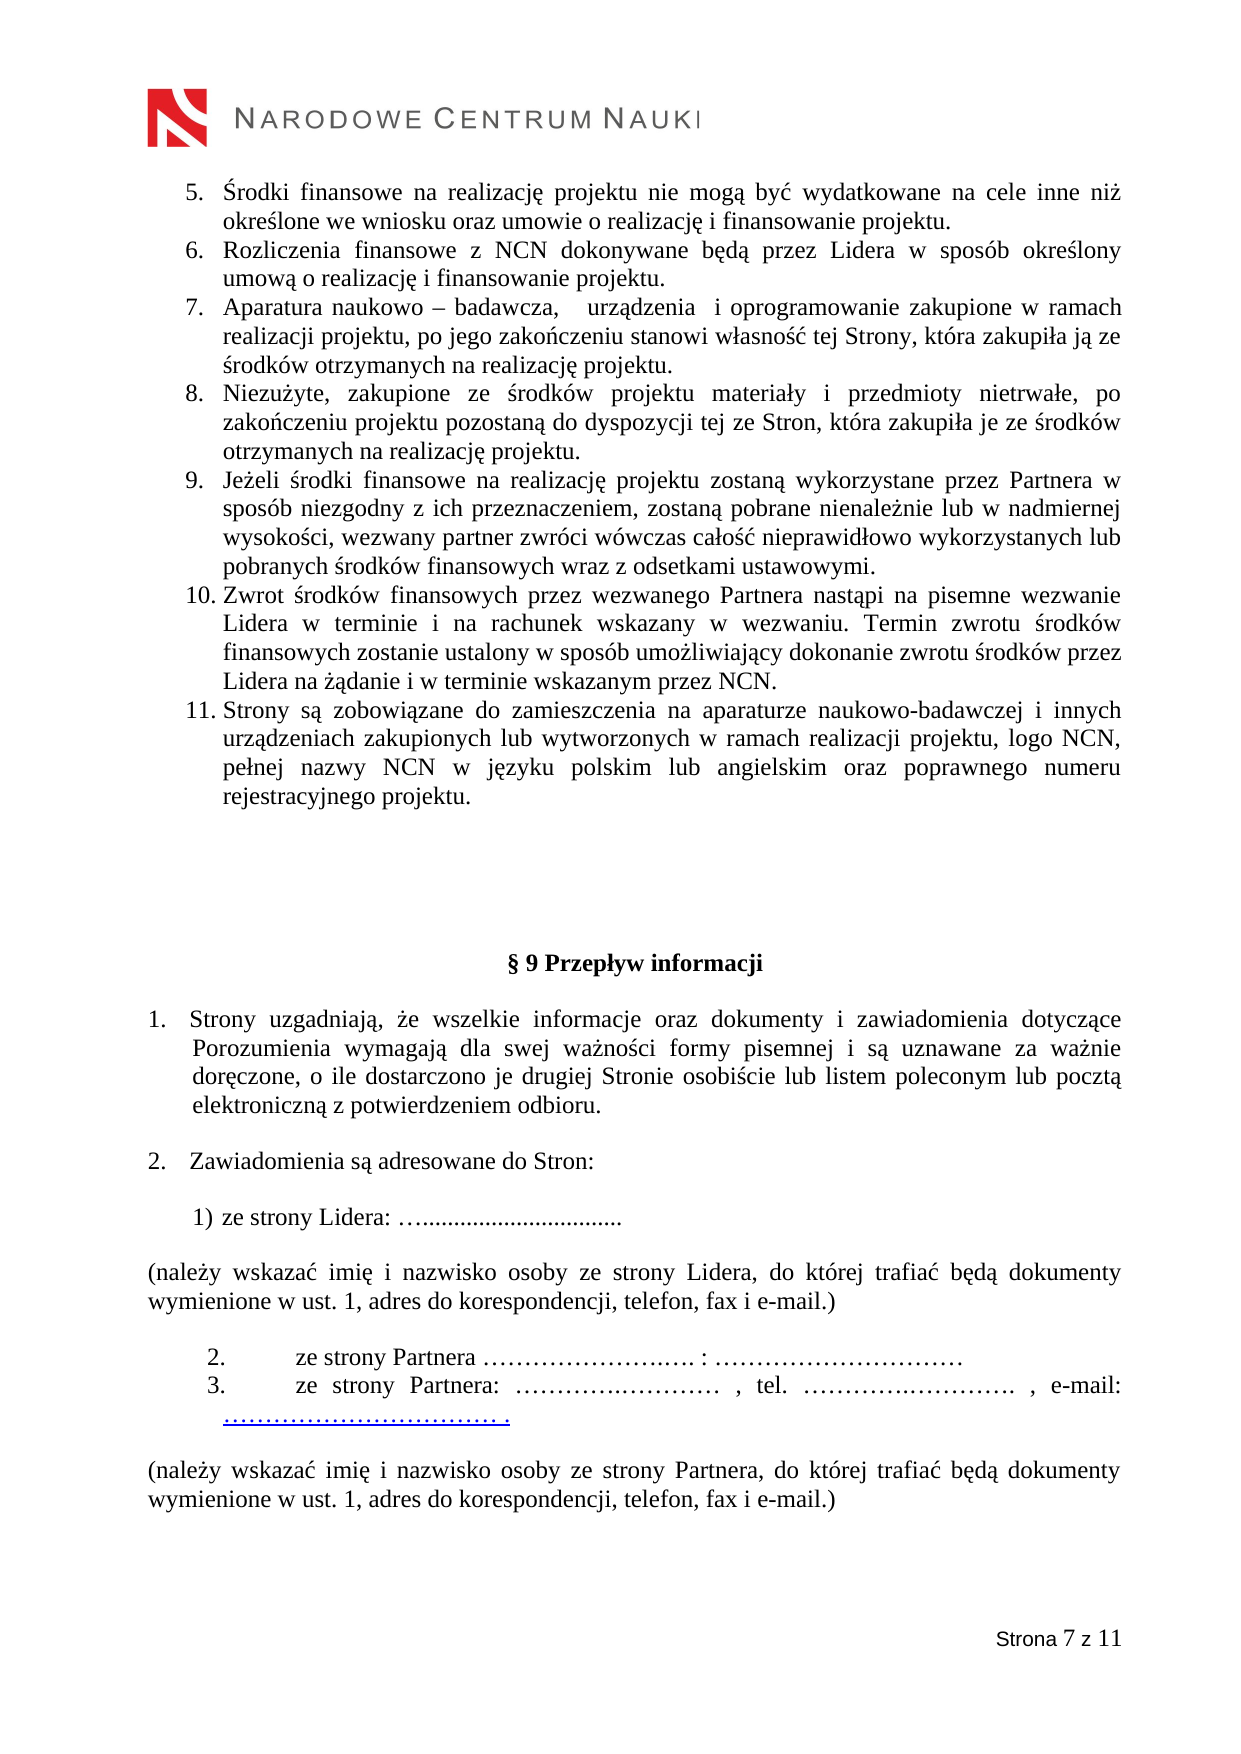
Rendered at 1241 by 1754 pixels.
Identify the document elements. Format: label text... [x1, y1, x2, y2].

list Zwrot środków finansowych przez wezwanego Partnera nastąpi na pisemne wezwanie Lidera w terminie i na rachunek wskazany w wezwaniu. Termin zwrotu środków finansowych zostanie ustalony w sposób umożliwiający dokonanie zwrotu środków przez Lidera na żądanie i w terminie wskazanym przez NCN. [185, 580, 1122, 695]
text (należy wskazać imię i nazwisko osoby ze strony Partnera, do której trafiać będą dokumenty wymienione w ust. 1, adres do korespondencji, telefon, fax i e-mail.) [148, 1455, 1122, 1512]
text 1. Strony uzgadniają, że wszelkie informacje oraz dokumenty i zawiadomienia dotyczące Porozumienia wymagają dla swej ważności formy pisemnej i są uznawane za ważnie doręczone, o ile dostarczono je drugiej Stronie osobiście lub listem poleconym lub pocztą elektroniczną z potwierdzeniem odbioru. [148, 1004, 1122, 1119]
list Środki finansowe na realizację projektu nie mogą być wydatkowane na cele inne niż określone we wniosku oraz umowie o realizację i finansowanie projektu. [185, 177, 1122, 235]
text § 9 Przepływ informacji [148, 948, 1122, 977]
list Rozliczenia finansowe z NCN dokonywane będą przez Lidera w sposób określony umową o realizację i finansowanie projektu. [185, 235, 1122, 292]
list ze strony Partnera: ………….………… , tel. ………….…………. , e-mail: …………………………… . [207, 1371, 1122, 1428]
list Strony są zobowiązane do zamieszczenia na aparaturze naukowo-badawczej i innych urządzeniach zakupionych lub wytworzonych w ramach realizacji projektu, logo NCN, pełnej nazwy NCN w języku polskim lub angielskim oraz poprawnego numeru rejestracyjnego projektu. [185, 695, 1122, 810]
text 2. Zawiadomienia są adresowane do Stron: [148, 1146, 1122, 1174]
list Niezużyte, zakupione ze środków projektu materiały i przedmioty nietrwałe, po zakończeniu projektu pozostaną do dyspozycji tej ze Stron, która zakupiła je ze środków otrzymanych na realizację projektu. [185, 378, 1122, 465]
list Jeżeli środki finansowe na realizację projektu zostaną wykorzystane przez Partnera w sposób niezgodny z ich przeznaczeniem, zostaną pobrane nienależnie lub w nadmiernej wysokości, wezwany partner zwróci wówczas całość nieprawidłowo wykorzystanych lub pobranych środków finansowych wraz z odsetkami ustawowymi. [185, 465, 1122, 580]
text 1) ze strony Lidera: …................................ [192, 1202, 1122, 1230]
text (należy wskazać imię i nazwisko osoby ze strony Lidera, do której trafiać będą dokumenty wymienione w ust. 1, adres do korespondencji, telefon, fax i e-mail.) [148, 1257, 1122, 1315]
list ze strony Partnera ………………….…. : ………………………… [207, 1342, 1122, 1371]
picture [147, 88, 700, 147]
list Aparatura naukowo – badawcza, urządzenia i oprogramowanie zakupione w ramach realizacji projektu, po jego zakończeniu stanowi własność tej Strony, która zakupiła ją ze środków otrzymanych na realizację projektu. [185, 292, 1122, 378]
